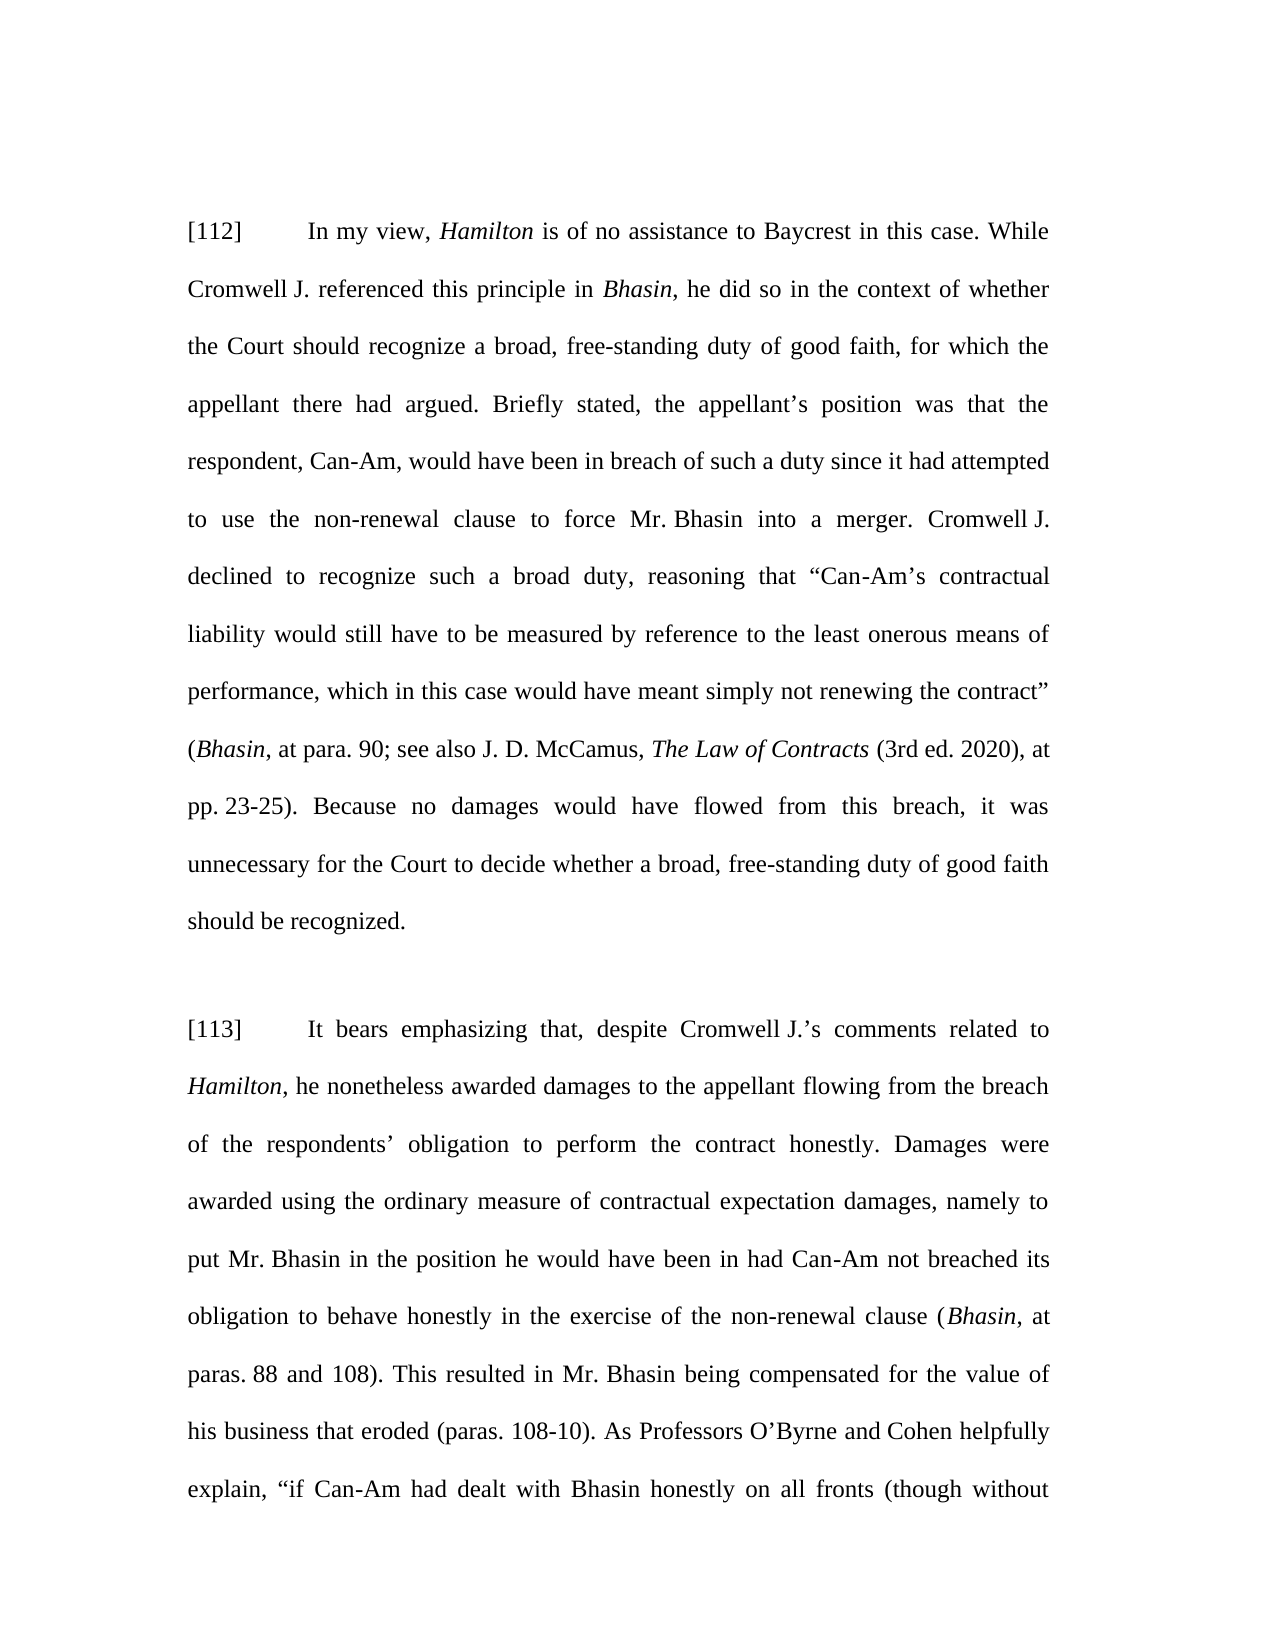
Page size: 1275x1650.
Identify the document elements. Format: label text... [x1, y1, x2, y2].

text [187, 1014, 1050, 1503]
text In my view, Hamilton is of no assistance to Baycrest in this case. While Cromwell J. referenced this principle in Bhasin, he did so in the context of whether the Court should recognize a broad, free-standing duty of good faith, for which the appellant there had argued. Briefly stated, the appellant’s position was that the respondent, Can-Am, would have been in breach of such a duty since it had attempted to use the non-renewal clause to force Mr. Bhasin into a merger. Cromwell J. declined to recognize such a broad duty, reasoning that “Can-Am’s contractual liability would still have to be measured by reference to the least onerous means of performance, which in this case would have meant simply not renewing the contract” (Bhasin, at para. 90; see also J. D. McCamus, The Law of Contracts (3rd ed. 2020), at pp. 23-25). Because no damages would have flowed from this breach, it was unnecessary for the Court to decide whether a broad, free-standing duty of good faith should be recognized. [187, 216, 1050, 935]
